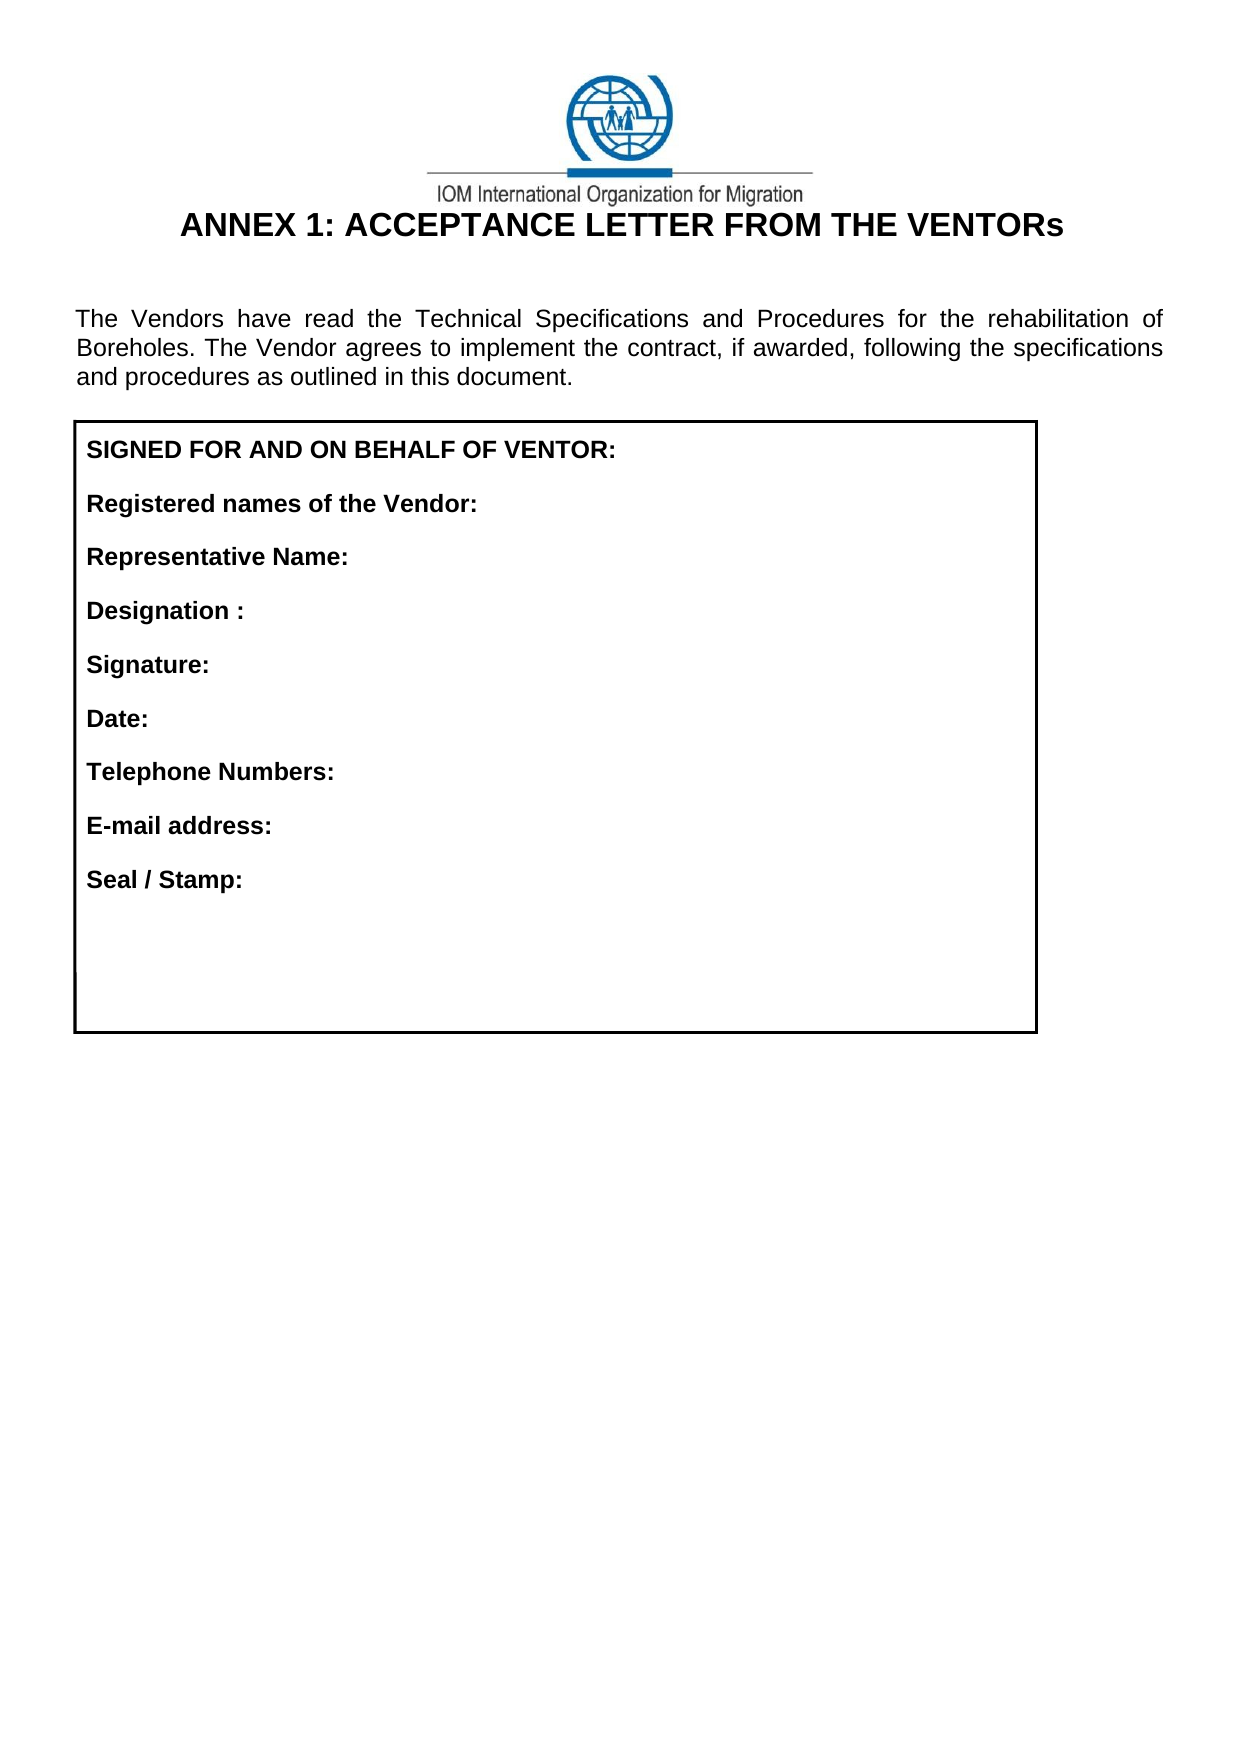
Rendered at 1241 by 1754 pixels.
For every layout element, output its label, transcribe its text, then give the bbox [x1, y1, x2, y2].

table_cell Signature: [75, 639, 638, 692]
text The Vendors have read the Technical Specifications and Procedures for the rehabilitation of Boreholes. The Vendor agrees to implement the contract, if awarded, following the specifications and procedures as outlined in this document. [75, 304, 1166, 391]
table_cell Registered names of the Vendor: [75, 478, 638, 531]
table_cell Date: [75, 693, 638, 746]
table_cell Designation : [75, 585, 638, 639]
table_cell Representative Name: [75, 531, 638, 585]
table_cell E-mail address: [75, 800, 638, 854]
table_header SIGNED FOR AND ON BEHALF OF VENTOR: [75, 421, 638, 477]
table_cell Seal / Stamp: [75, 854, 638, 893]
text ANNEX 1: ACCEPTANCE LETTER FROM THE VENTORs [179, 206, 1178, 244]
picture [426, 73, 814, 206]
table_cell Telephone Numbers: [75, 746, 638, 800]
